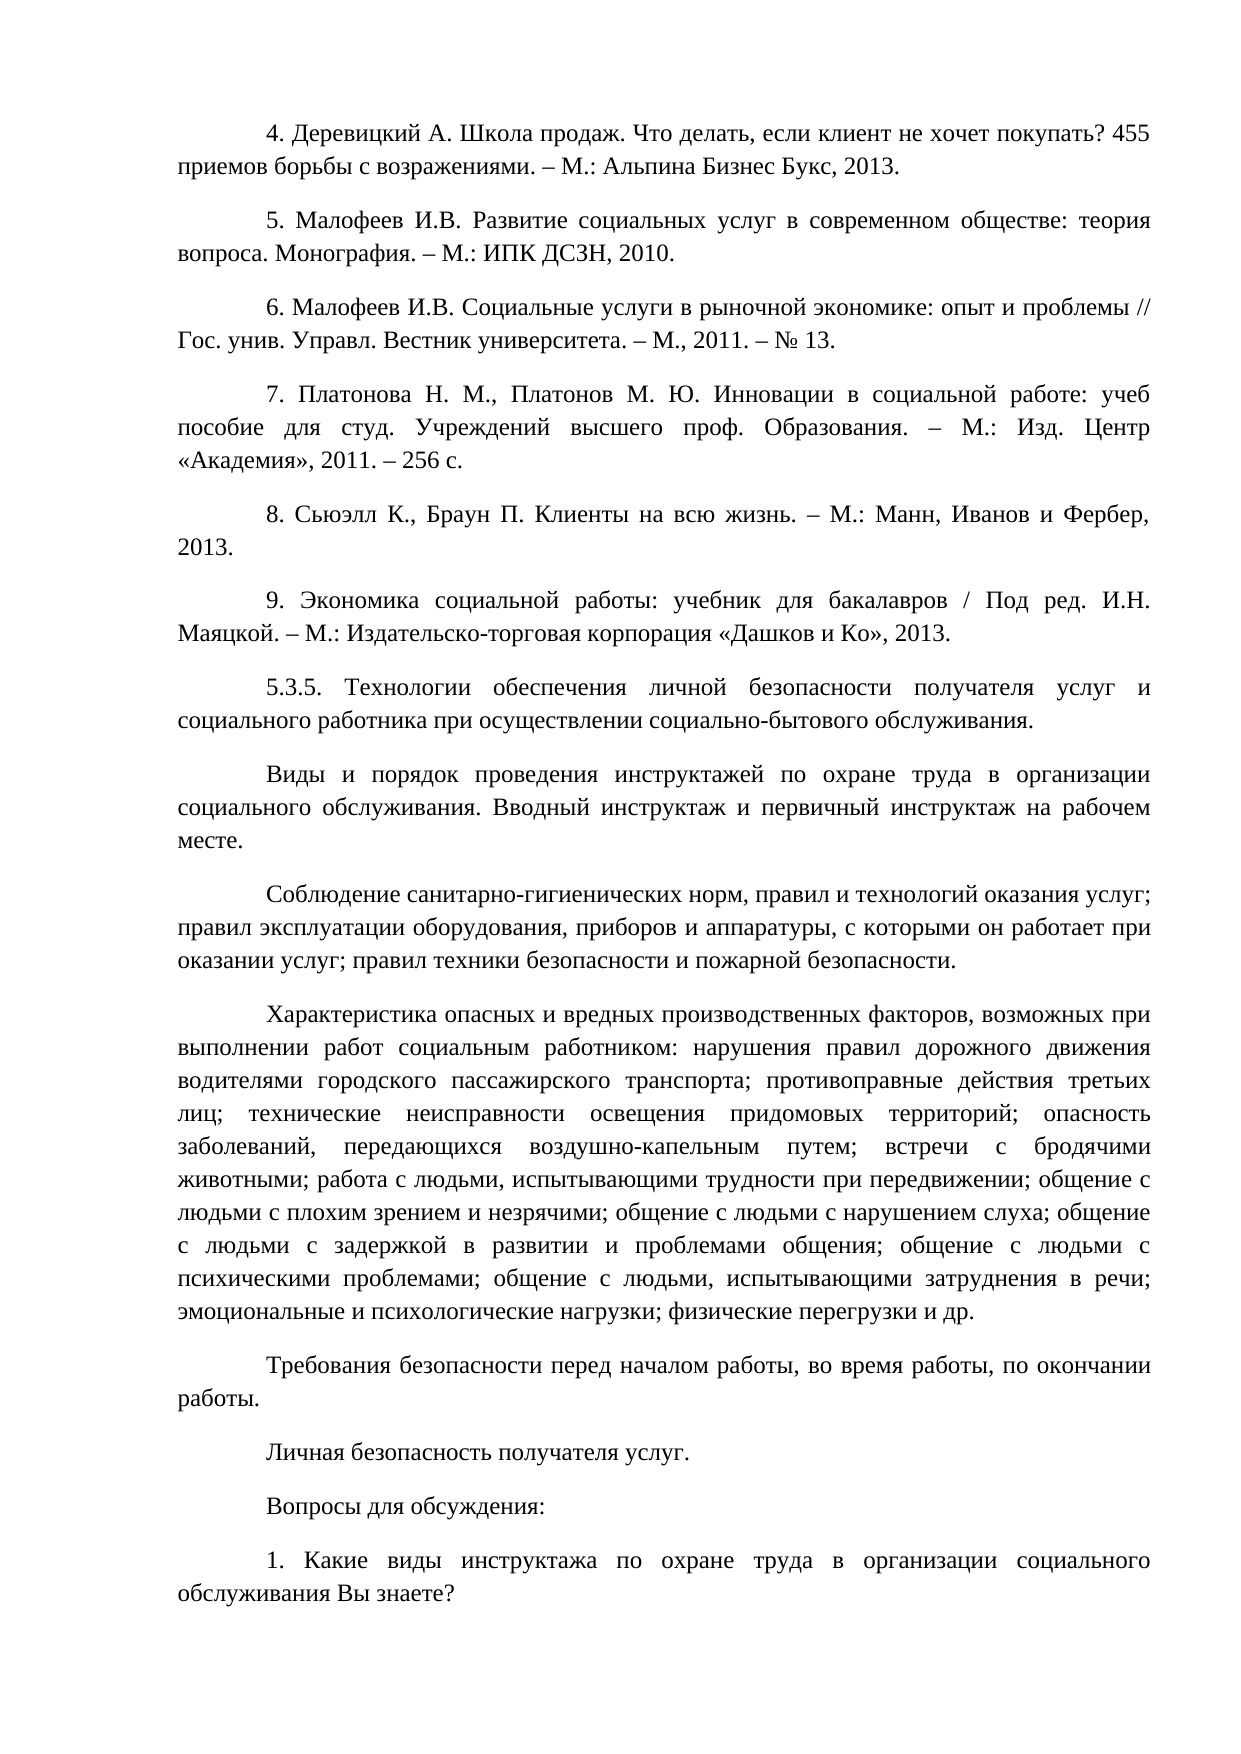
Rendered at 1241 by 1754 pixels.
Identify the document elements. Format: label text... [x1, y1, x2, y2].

text Личная безопасность получателя услуг. [177, 1437, 1152, 1466]
text 8. Сьюэлл К., Браун П. Клиенты на всю жизнь. – М.: Манн, Иванов и Фербер, 2013. [177, 499, 1152, 560]
text 9. Экономика социальной работы: учебник для бакалавров / Под ред. И.Н. Маяцкой. – М.: Издательско-торговая корпорация «Дашков и Ко», 2013. [177, 586, 1152, 647]
text 5. Малофеев И.В. Развитие социальных услуг в современном обществе: теория вопроса. Монография. – М.: ИПК ДСЗН, 2010. [177, 205, 1152, 267]
text 5.3.5. Технологии обеспечения личной безопасности получателя услуг и социального работника при осуществлении социально-бытового обслуживания. [177, 672, 1152, 734]
text 1. Какие виды инструктажа по охране труда в организации социального обслуживания Вы знаете? [177, 1545, 1152, 1606]
text 7. Платонова Н. М., Платонов М. Ю. Инновации в социальной работе: учеб пособие для студ. Учреждений высшего проф. Образования. – М.: Изд. Центр «Академия», 2011. – 256 с. [177, 379, 1152, 473]
text Требования безопасности перед началом работы, во время работы, по окончании работы. [177, 1350, 1152, 1412]
text Вопросы для обсуждения: [177, 1491, 1152, 1519]
text Соблюдение санитарно-гигиенических норм, правил и технологий оказания услуг; правил эксплуатации оборудования, приборов и аппаратуры, с которыми он работает при оказании услуг; правил техники безопасности и пожарной безопасности. [177, 879, 1152, 974]
text Характеристика опасных и вредных производственных факторов, возможных при выполнении работ социальным работником: нарушения правил дорожного движения водителями городского пассажирского транспорта; противоправные действия третьих лиц; технические неисправности освещения придомовых территорий; опасность заболеваний, передающихся воздушно-капельным путем; встречи с бродячими животными; работа с людьми, испытывающими трудности при передвижении; общение с людьми с плохим зрением и незрячими; общение с людьми с нарушением слуха; общение с людьми с задержкой в развитии и проблемами общения; общение с людьми с психическими проблемами; общение с людьми, испытывающими затруднения в речи; эмоциональные и психологические нагрузки; физические перегрузки и др. [177, 999, 1152, 1325]
text Виды и порядок проведения инструктажей по охране труда в организации социального обслуживания. Вводный инструктаж и первичный инструктаж на рабочем месте. [177, 759, 1152, 854]
text 6. Малофеев И.В. Социальные услуги в рыночной экономике: опыт и проблемы // Гос. унив. Управл. Вестник университета. – М., 2011. – № 13. [177, 292, 1152, 354]
text 4. Деревицкий А. Школа продаж. Что делать, если клиент не хочет покупать? 455 приемов борьбы с возражениями. – М.: Альпина Бизнес Букс, 2013. [177, 118, 1152, 180]
